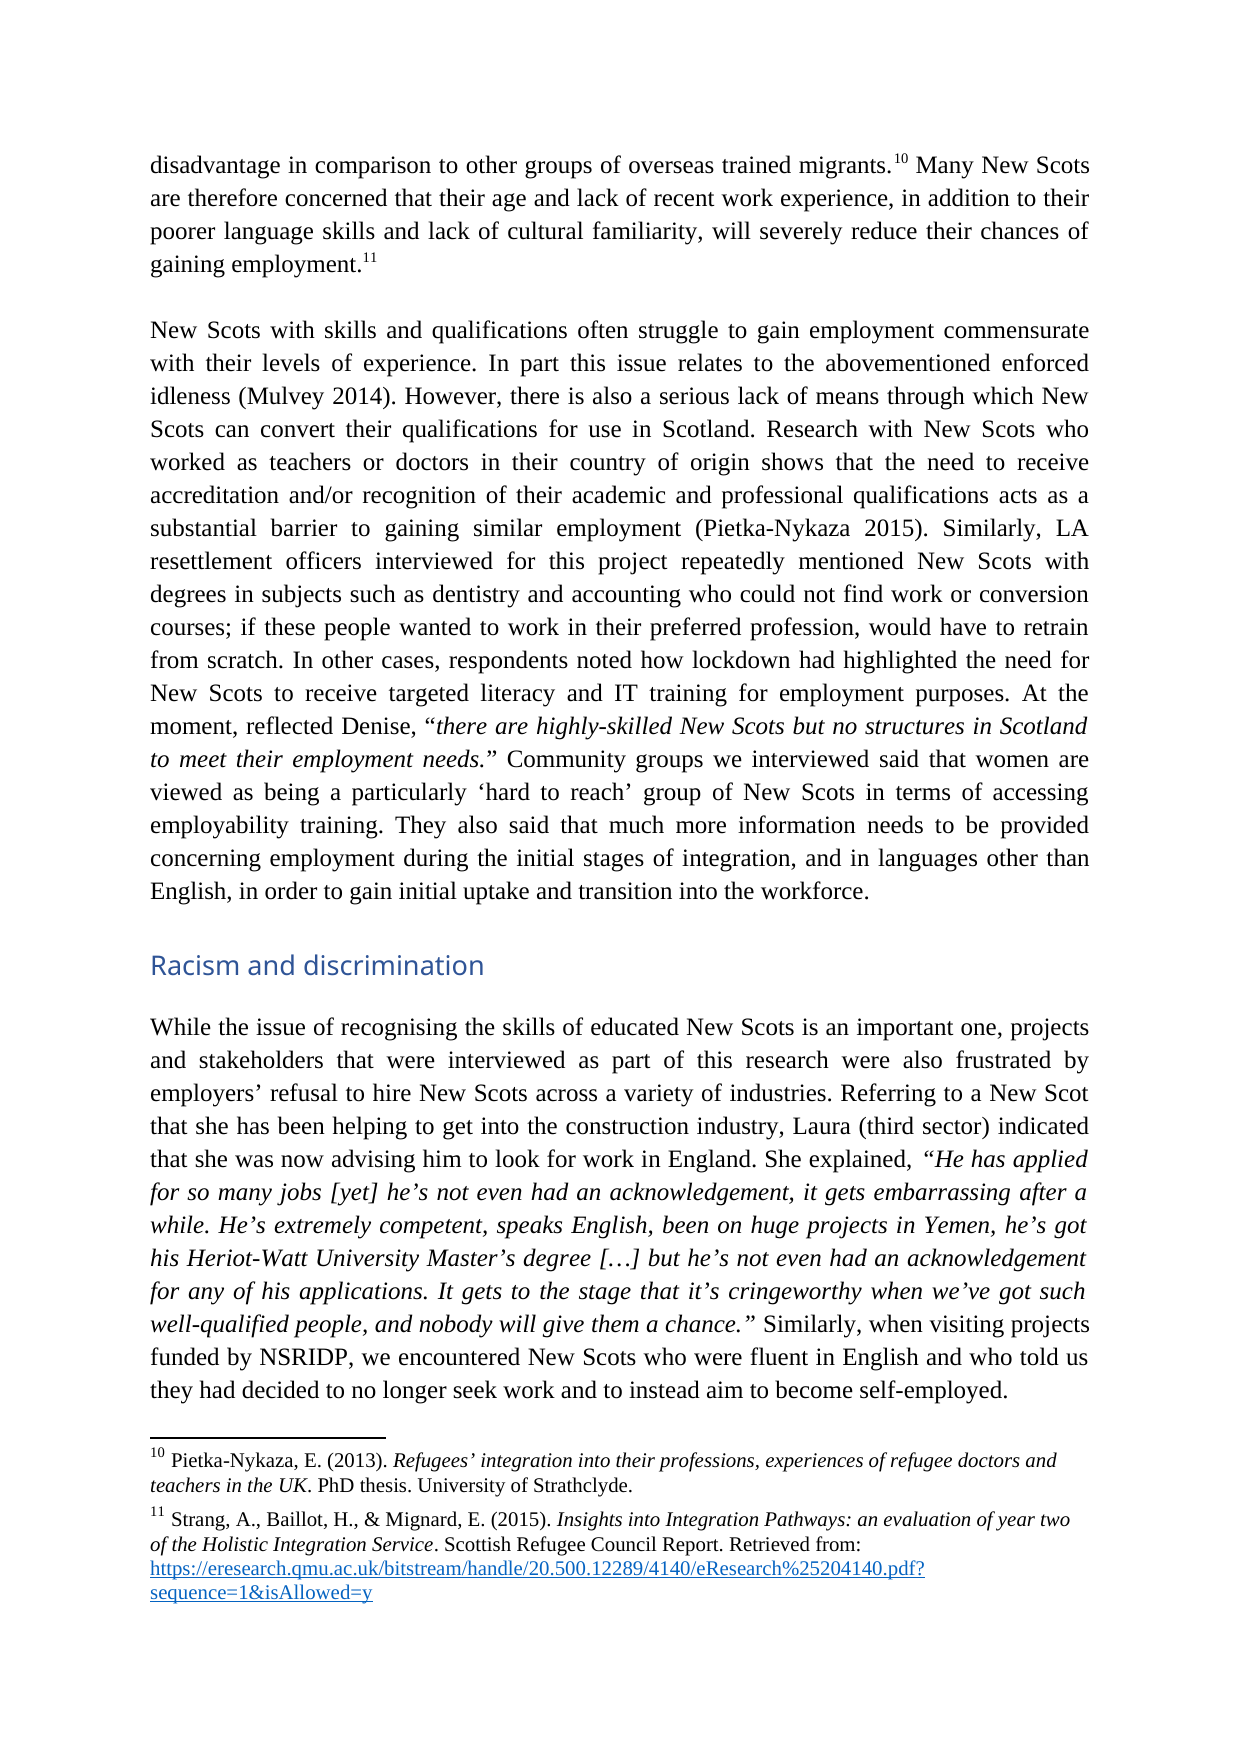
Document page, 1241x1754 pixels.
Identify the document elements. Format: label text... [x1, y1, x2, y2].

subtitle Racism and discrimination [150, 947, 1090, 983]
text The enforced idleness experienced by asylum seekers restricts their opportunities to access labour market and learn English; it also creates a negative stigma around refugees struggling to enter the labour market. New Scots are losing opportunities to acquire necessary language skills or employment-based experiences while waiting for a decision on their asylum case. Moreover, people are very aware of the gap created on their employment histories as a result of enforced idleness which, in turn, also creates a concern that their lack of experience will be a disadvantage. The length of time refugees spent outside the labour market places them at a disadvantage in comparison to other groups of overseas trained migrants. Many New Scots are therefore concerned that their age and lack of recent work experience, in addition to their poorer language skills and lack of cultural familiarity, will severely reduce their chances of gaining employment. [150, 150, 1090, 278]
text New Scots with skills and qualifications often struggle to gain employment commensurate with their levels of experience. In part this issue relates to the abovementioned enforced idleness (Mulvey 2014). However, there is also a serious lack of means through which New Scots can convert their qualifications for use in Scotland. Research with New Scots who worked as teachers or doctors in their country of origin shows that the need to receive accreditation and/or recognition of their academic and professional qualifications acts as a substantial barrier to gaining similar employment (Pietka-Nykaza 2015). Similarly, LA resettlement officers interviewed for this project repeatedly mentioned New Scots with degrees in subjects such as dentistry and accounting who could not find work or conversion courses; if these people wanted to work in their preferred profession, would have to retrain from scratch. In other cases, respondents noted how lockdown had highlighted the need for New Scots to receive targeted literacy and IT training for employment purposes. At the moment, reflected Denise, “there are highly-skilled New Scots but no structures in Scotland to meet their employment needs.” Community groups we interviewed said that women are viewed as being a particularly ‘hard to reach’ group of New Scots in terms of accessing employability training. They also said that much more information needs to be provided concerning employment during the initial stages of integration, and in languages other than English, in order to gain initial uptake and transition into the workforce. [150, 315, 1090, 905]
text While the issue of recognising the skills of educated New Scots is an important one, projects and stakeholders that were interviewed as part of this research were also frustrated by employers’ refusal to hire New Scots across a variety of industries. Referring to a New Scot that she has been helping to get into the construction industry, Laura (third sector) indicated that she was now advising him to look for work in England. She explained, “He has applied for so many jobs [yet] he’s not even had an acknowledgement, it gets embarrassing after a while. He’s extremely competent, speaks English, been on huge projects in Yemen, he’s got his Heriot-Watt University Master’s degree […] but he’s not even had an acknowledgement for any of his applications. It gets to the stage that it’s cringeworthy when we’ve got such well-qualified people, and nobody will give them a chance.” Similarly, when visiting projects funded by NSRIDP, we encountered New Scots who were fluent in English and who told us they had decided to no longer seek work and to instead aim to become self-employed. [150, 1012, 1090, 1404]
